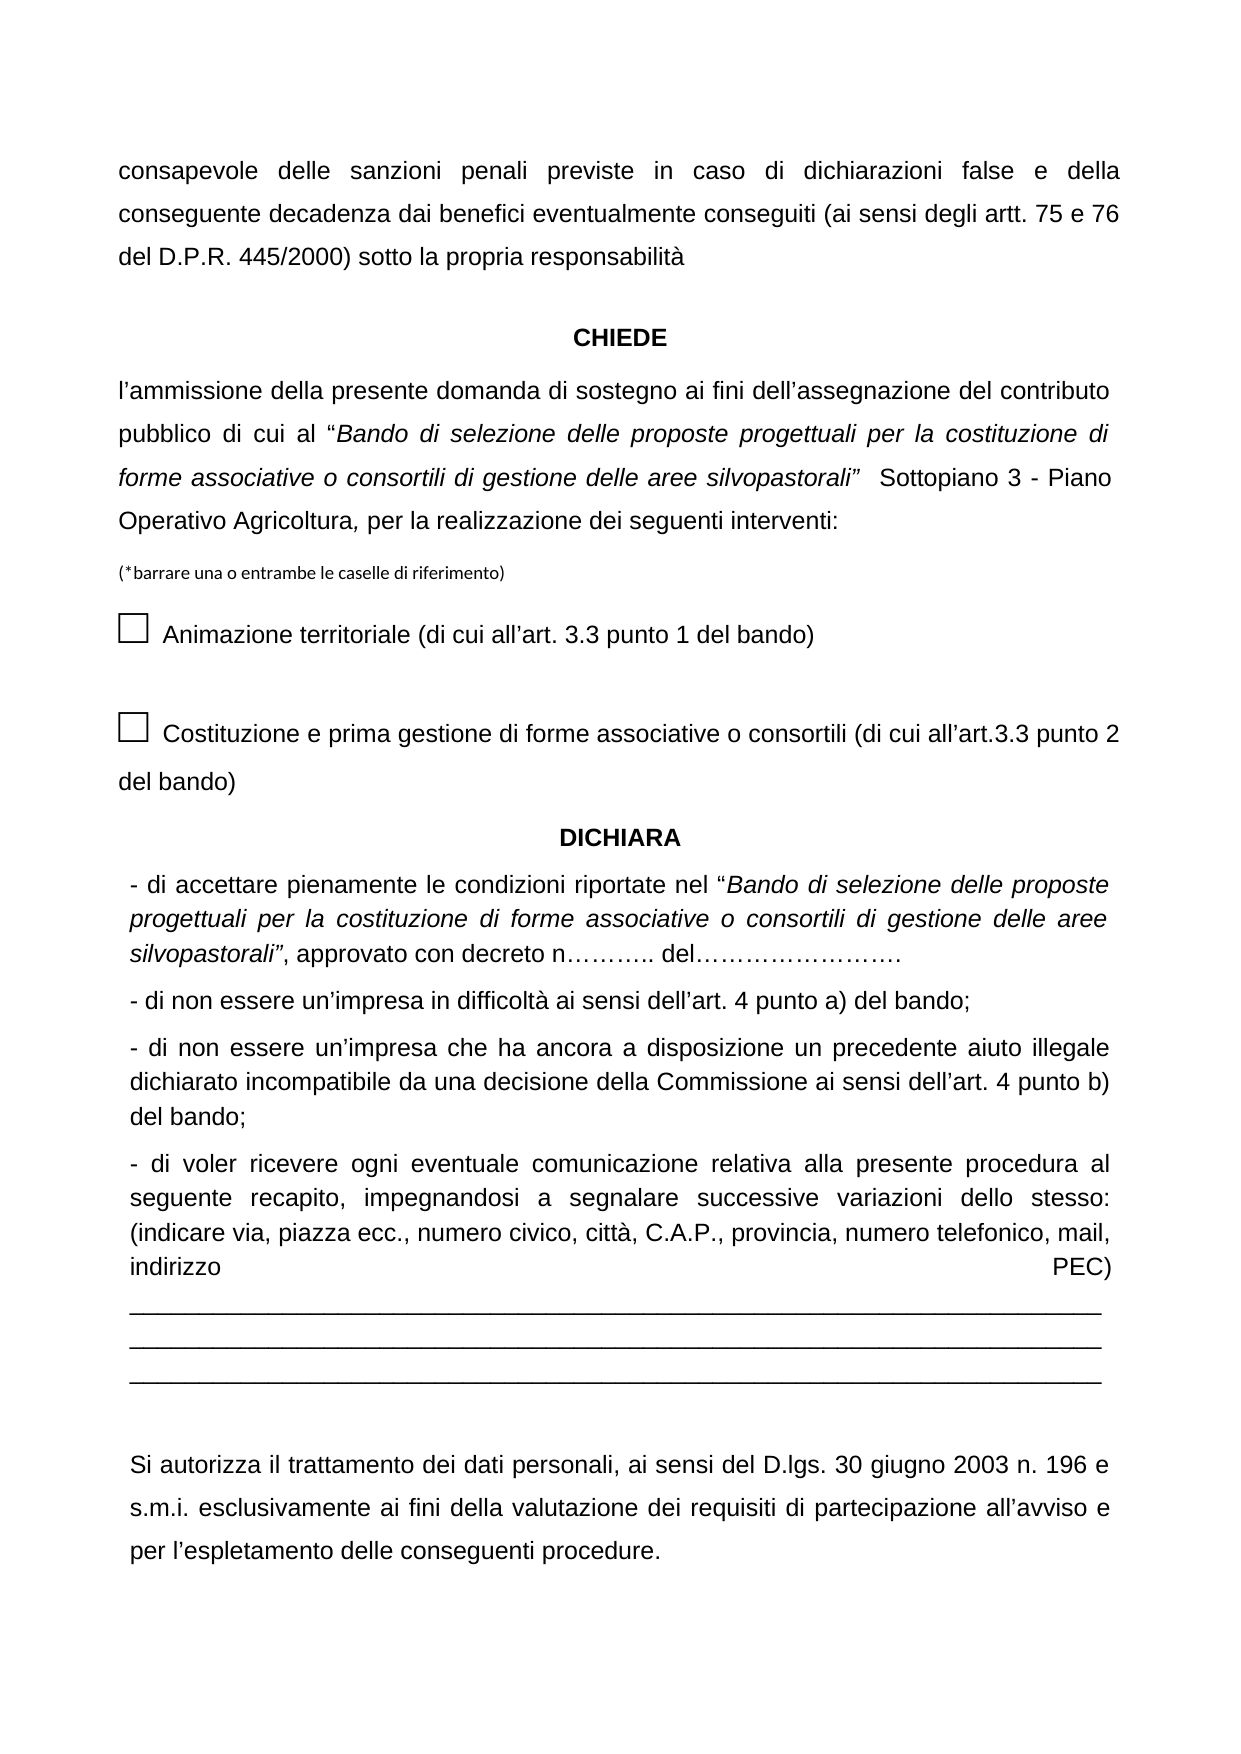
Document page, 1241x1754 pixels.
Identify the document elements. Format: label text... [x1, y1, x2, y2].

text (*barrare una o entrambe le caselle di riferimento) [118, 561, 1122, 584]
text DICHIARA [118, 823, 1122, 852]
text CHIEDE [118, 322, 1122, 351]
text - di accettare pienamente le condizioni riportate nel “Bando di selezione delle proposte progettuali per la costituzione di forme associative o consortili di gestione delle aree silvopastorali”, approvato con decreto n……….. del……………………. [129, 870, 1112, 968]
text - di non essere un’impresa in difficoltà ai sensi dell’art. 4 punto a) del bando; [129, 986, 1112, 1015]
text l’ammissione della presente domanda di sostegno ai fini dell’assegnazione del contributo pubblico di cui al “Bando di selezione delle proposte progettuali per la costituzione di forme associative o consortili di gestione delle aree silvopastorali” Sottopiano 3 - Piano Operativo Agricoltura, per la realizzazione dei seguenti interventi: [118, 376, 1112, 534]
text consapevole delle sanzioni penali previste in caso di dichiarazioni false e della conseguente decadenza dai benefici eventualmente conseguiti (ai sensi degli artt. 75 e 76 del D.P.R. 445/2000) sotto la propria responsabilità [118, 156, 1122, 271]
text Si autorizza il trattamento dei dati personali, ai sensi del D.lgs. 30 giugno 2003 n. 196 e s.m.i. esclusivamente ai fini della valutazione dei requisiti di partecipazione all’avviso e per l’espletamento delle conseguenti procedure. [129, 1450, 1112, 1565]
text □ Costituzione e prima gestione di forme associative o consortili (di cui all’art.3.3 punto 2 del bando) [118, 696, 1122, 796]
text □ Animazione territoriale (di cui all’art. 3.3 punto 1 del bando) [118, 597, 1112, 654]
text - di non essere un’impresa che ha ancora a disposizione un precedente aiuto illegale dichiarato incompatibile da una decisione della Commissione ai sensi dell’art. 4 punto b) del bando; [129, 1033, 1112, 1131]
text - di voler ricevere ogni eventuale comunicazione relativa alla presente procedura al seguente recapito, impegnandosi a segnalare successive variazioni dello stesso: (indicare via, piazza ecc., numero civico, città, C.A.P., provincia, numero telefonico, mail, indirizzo PEC) __________________________________________________________________________________________________________________________________________________________________________________________________________________ [129, 1149, 1112, 1384]
